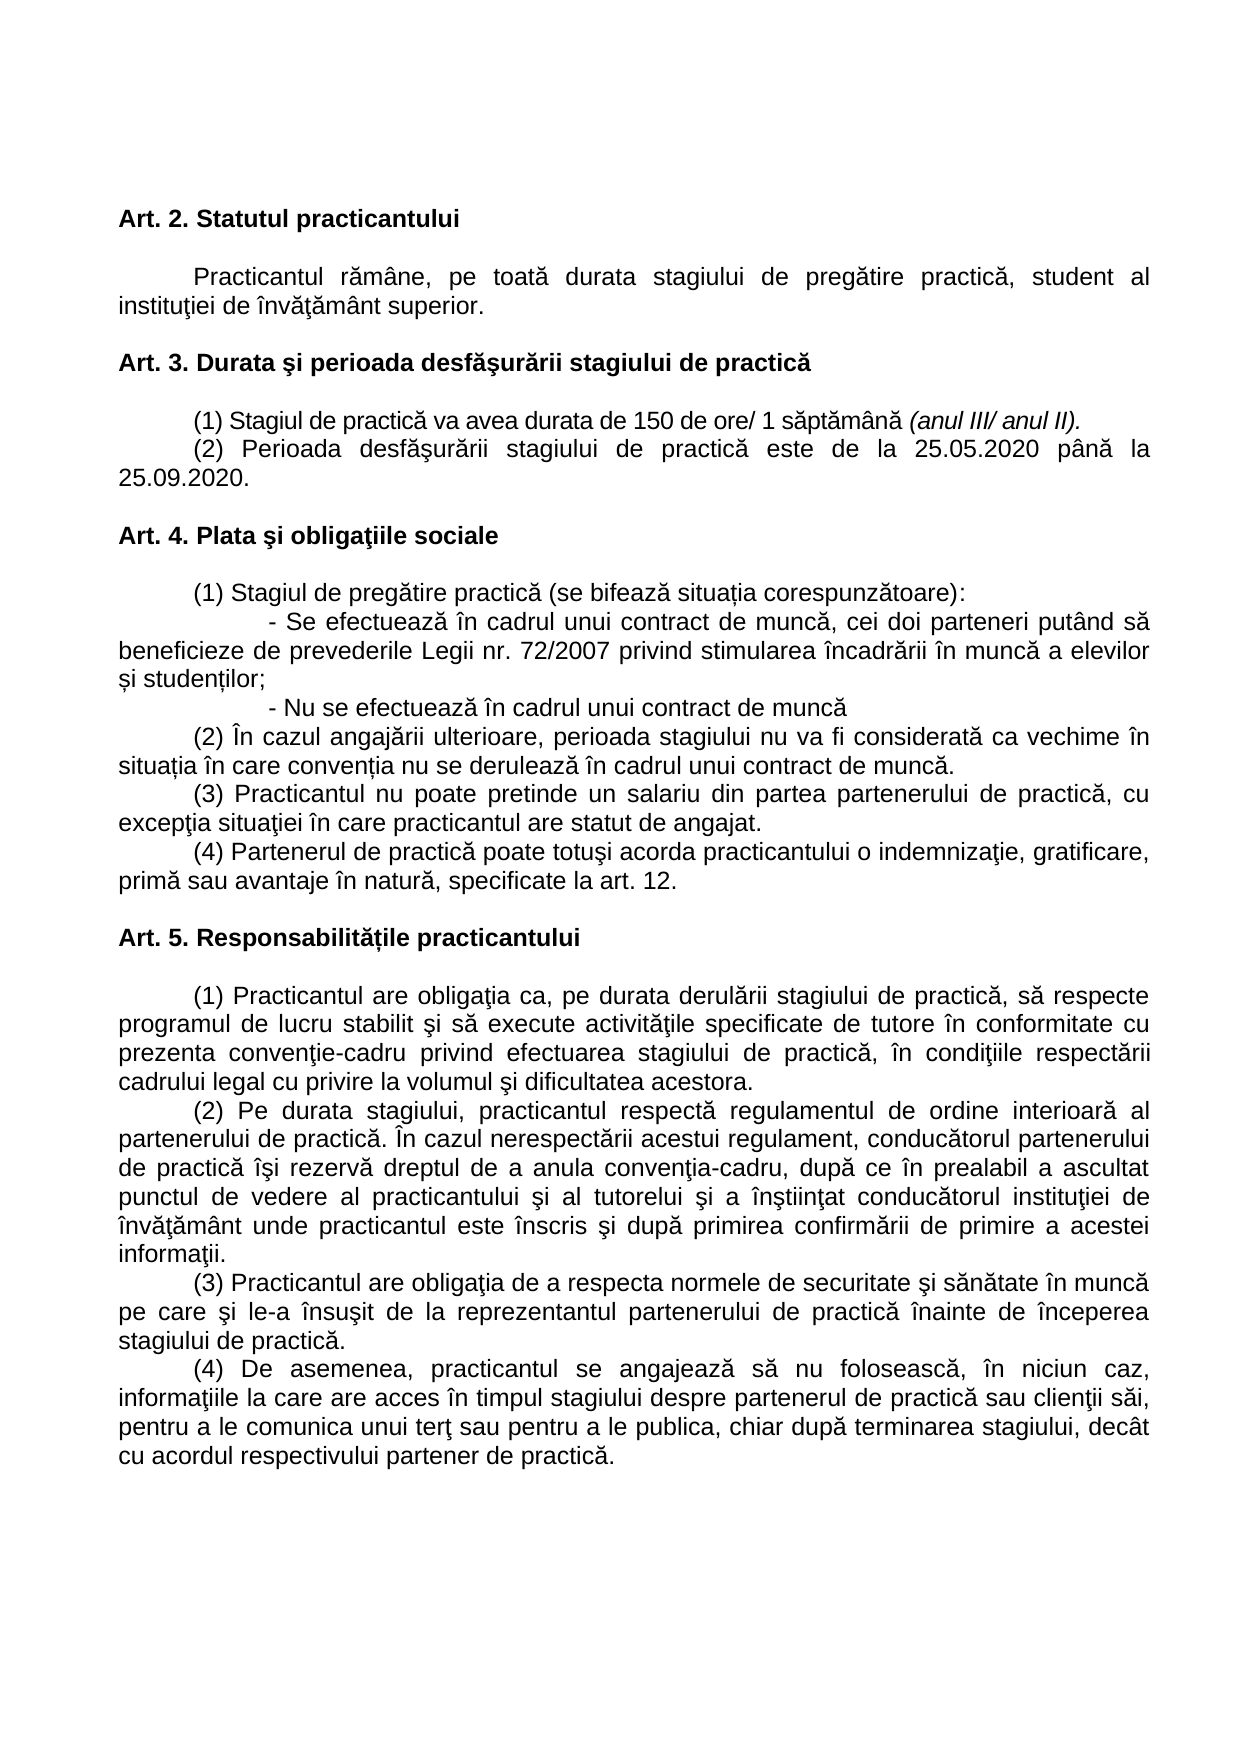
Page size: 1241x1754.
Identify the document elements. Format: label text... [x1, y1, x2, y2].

text Practicantul rămâne, pe toată durata stagiului de pregătire practică, student al instituţiei de învăţământ superior. [118, 262, 1152, 319]
text (4) Partenerul de practică poate totuşi acorda practicantului o indemnizaţie, gratificare, primă sau avantaje în natură, specificate la art. 12. [118, 837, 1152, 894]
text (3) Practicantul nu poate pretinde un salariu din partea partenerului de practică, cu excepţia situaţiei în care practicantul are statut de angajat. [118, 779, 1152, 837]
text (2) Pe durata stagiului, practicantul respectă regulamentul de ordine interioară al partenerului de practică. În cazul nerespectării acestui regulament, conducătorul partenerului de practică îşi rezervă dreptul de a anula convenţia-cadru, după ce în prealabil a ascultat punctul de vedere al practicantului şi al tutorelui şi a înştiinţat conducătorul instituţiei de învăţământ unde practicantul este înscris şi după primirea confirmării de primire a acestei informaţii. [118, 1096, 1152, 1268]
text - Nu se efectuează în cadrul unui contract de muncă [118, 693, 1152, 722]
text Art. 5. Responsabilitățile practicantului [118, 923, 1152, 952]
text (4) De asemenea, practicantul se angajează să nu folosească, în niciun caz, informaţiile la care are acces în timpul stagiului despre partenerul de practică sau clienţii săi, pentru a le comunica unui terţ sau pentru a le publica, chiar după terminarea stagiului, decât cu acordul respectivului partener de practică. [118, 1354, 1152, 1469]
text - Se efectuează în cadrul unui contract de muncă, cei doi parteneri putând să beneficieze de prevederile Legii nr. 72/2007 privind stimularea încadrării în muncă a elevilor și studenților; [118, 607, 1152, 693]
text (1) Stagiul de practică va avea durata de 150 de ore/ 1 săptămână (anul III/ anul II). [118, 406, 1152, 434]
text (1) Practicantul are obligaţia ca, pe durata derulării stagiului de practică, să respecte programul de lucru stabilit şi să execute activităţile specificate de tutore în conformitate cu prezenta convenţie-cadru privind efectuarea stagiului de practică, în condiţiile respectării cadrului legal cu privire la volumul şi dificultatea acestora. [118, 981, 1152, 1096]
text (1) Stagiul de pregătire practică (se bifează situația corespunzătoare): [118, 578, 1152, 607]
text (2) În cazul angajării ulterioare, perioada stagiului nu va fi considerată ca vechime în situația în care convenția nu se derulează în cadrul unui contract de muncă. [118, 722, 1152, 779]
text (3) Practicantul are obligaţia de a respecta normele de securitate şi sănătate în muncă pe care şi le-a însuşit de la reprezentantul partenerului de practică înainte de începerea stagiului de practică. [118, 1268, 1152, 1354]
text (2) Perioada desfăşurării stagiului de practică este de la 25.05.2020 până la 25.09.2020. [118, 434, 1152, 492]
text Art. 3. Durata şi perioada desfăşurării stagiului de practică [118, 348, 1152, 377]
text Art. 4. Plata şi obligaţiile sociale [118, 521, 1152, 549]
text Art. 2. Statutul practicantului [118, 204, 1152, 233]
